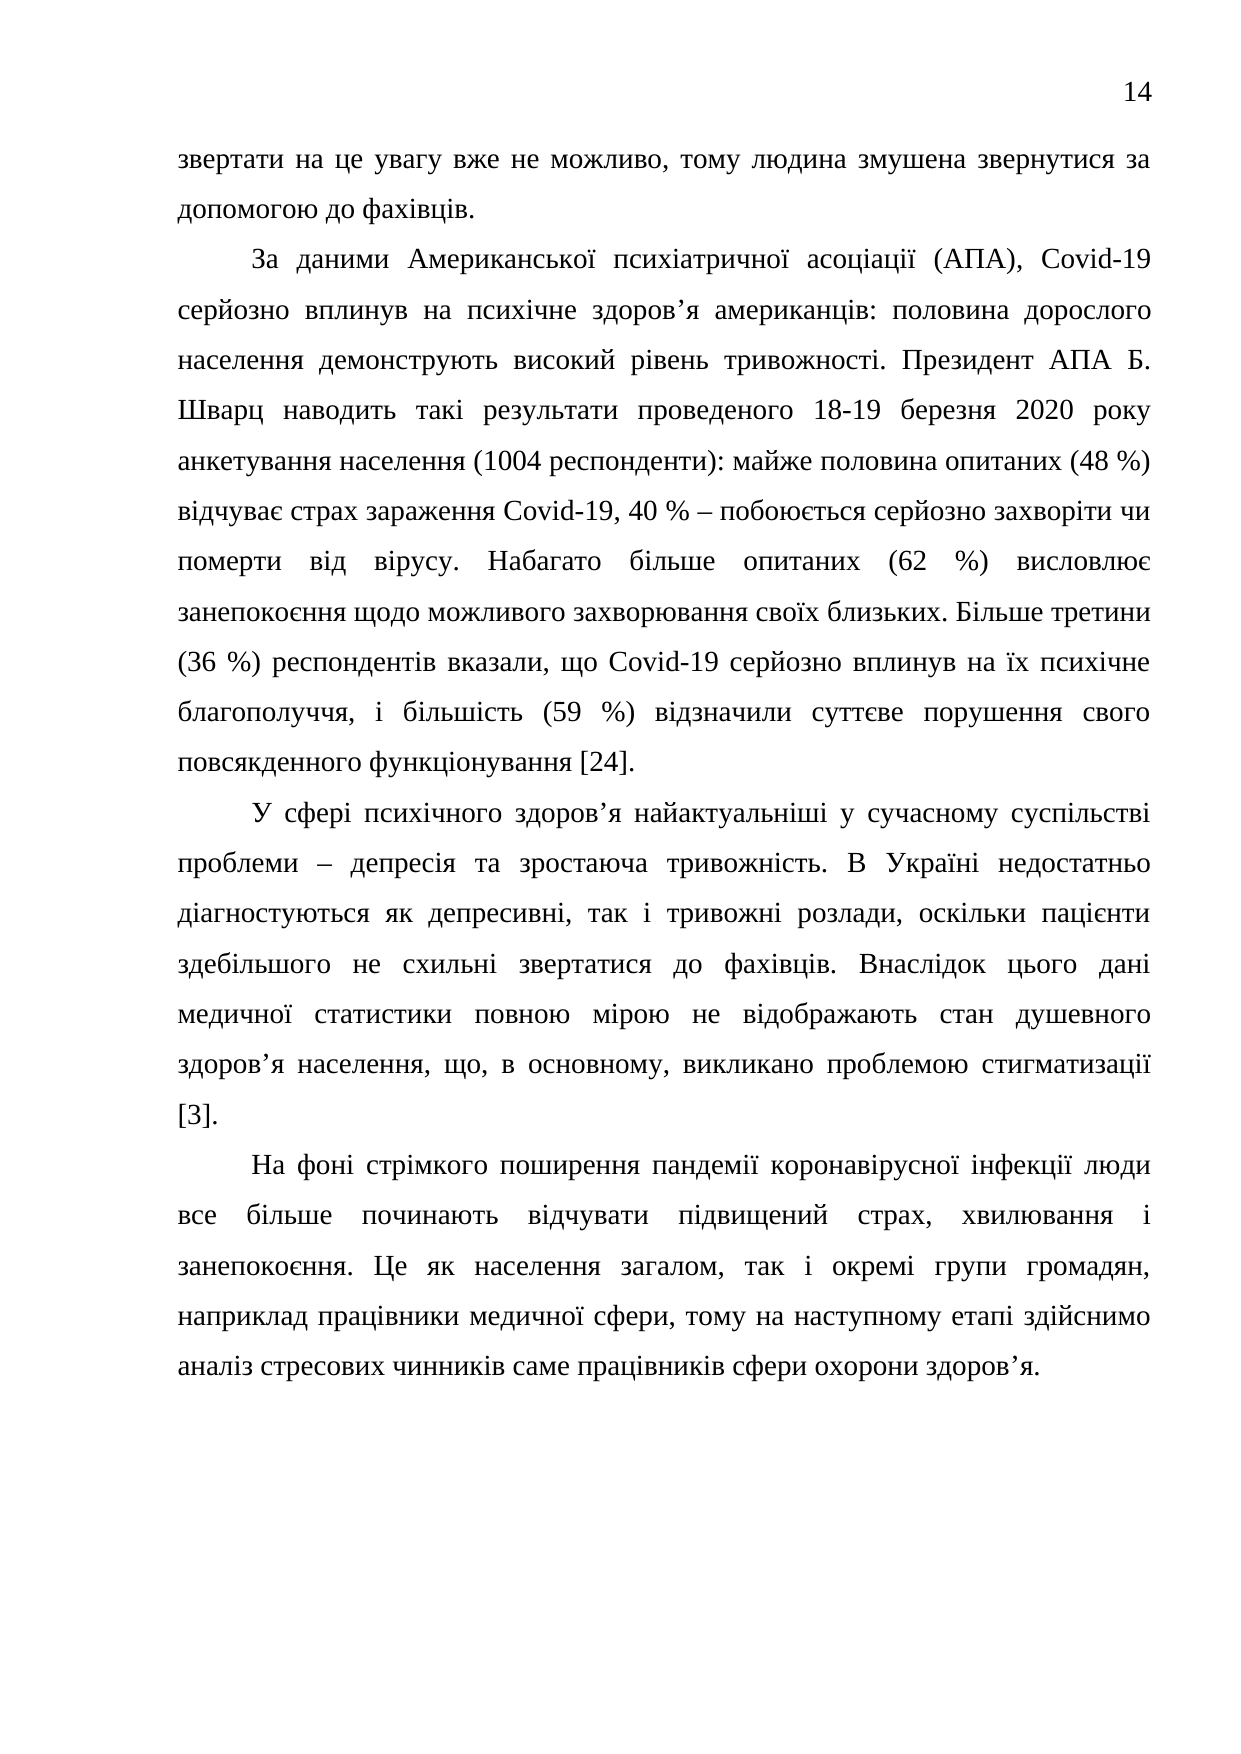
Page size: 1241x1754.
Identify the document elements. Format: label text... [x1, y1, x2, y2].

text На фоні стрімкого поширення пандемії коронавірусної інфекції люди все більше починають відчувати підвищений страх, хвилювання і занепокоєння. Це як населення загалом, так і окремі групи громадян, наприклад працівники медичної сфери, тому на наступному етапі здійснимо аналіз стресових чинників саме працівників сфери охорони здоров’я. [177, 1147, 1152, 1382]
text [177, 141, 1152, 225]
text У сфері психічного здоров’я найактуальніші у сучасному суспільстві проблеми – депресія та зростаюча тривожність. В Україні недостатньо діагностуються як депресивні, так і тривожні розлади, оскільки пацієнти здебільшого не схильні звертатися до фахівців. Внаслідок цього дані медичної статистики повною мірою не відображають стан душевного здоров’я населення, що, в основному, викликано проблемою стигматизації [3]. [177, 795, 1152, 1130]
text За даними Американської психіатричної асоціації (АПА), Covid-19 серйозно вплинув на психічне здоров’я американців: половина дорослого населення демонструють високий рівень тривожності. Президент АПА Б. Шварц наводить такі результати проведеного 18-19 березня 2020 року анкетування населення (1004 респонденти): майже половина опитаних (48 %) відчуває страх зараження Covid-19, 40 % – побоюється серйозно захворіти чи померти від вірусу. Набагато більше опитаних (62 %) висловлює занепокоєння щодо можливого захворювання своїх близьких. Більше третини (36 %) респондентів вказали, що Covid-19 серйозно вплинув на їх психічне благополуччя, і більшість (59 %) відзначили суттєве порушення свого повсякденного функціонування [24]. [177, 241, 1152, 778]
